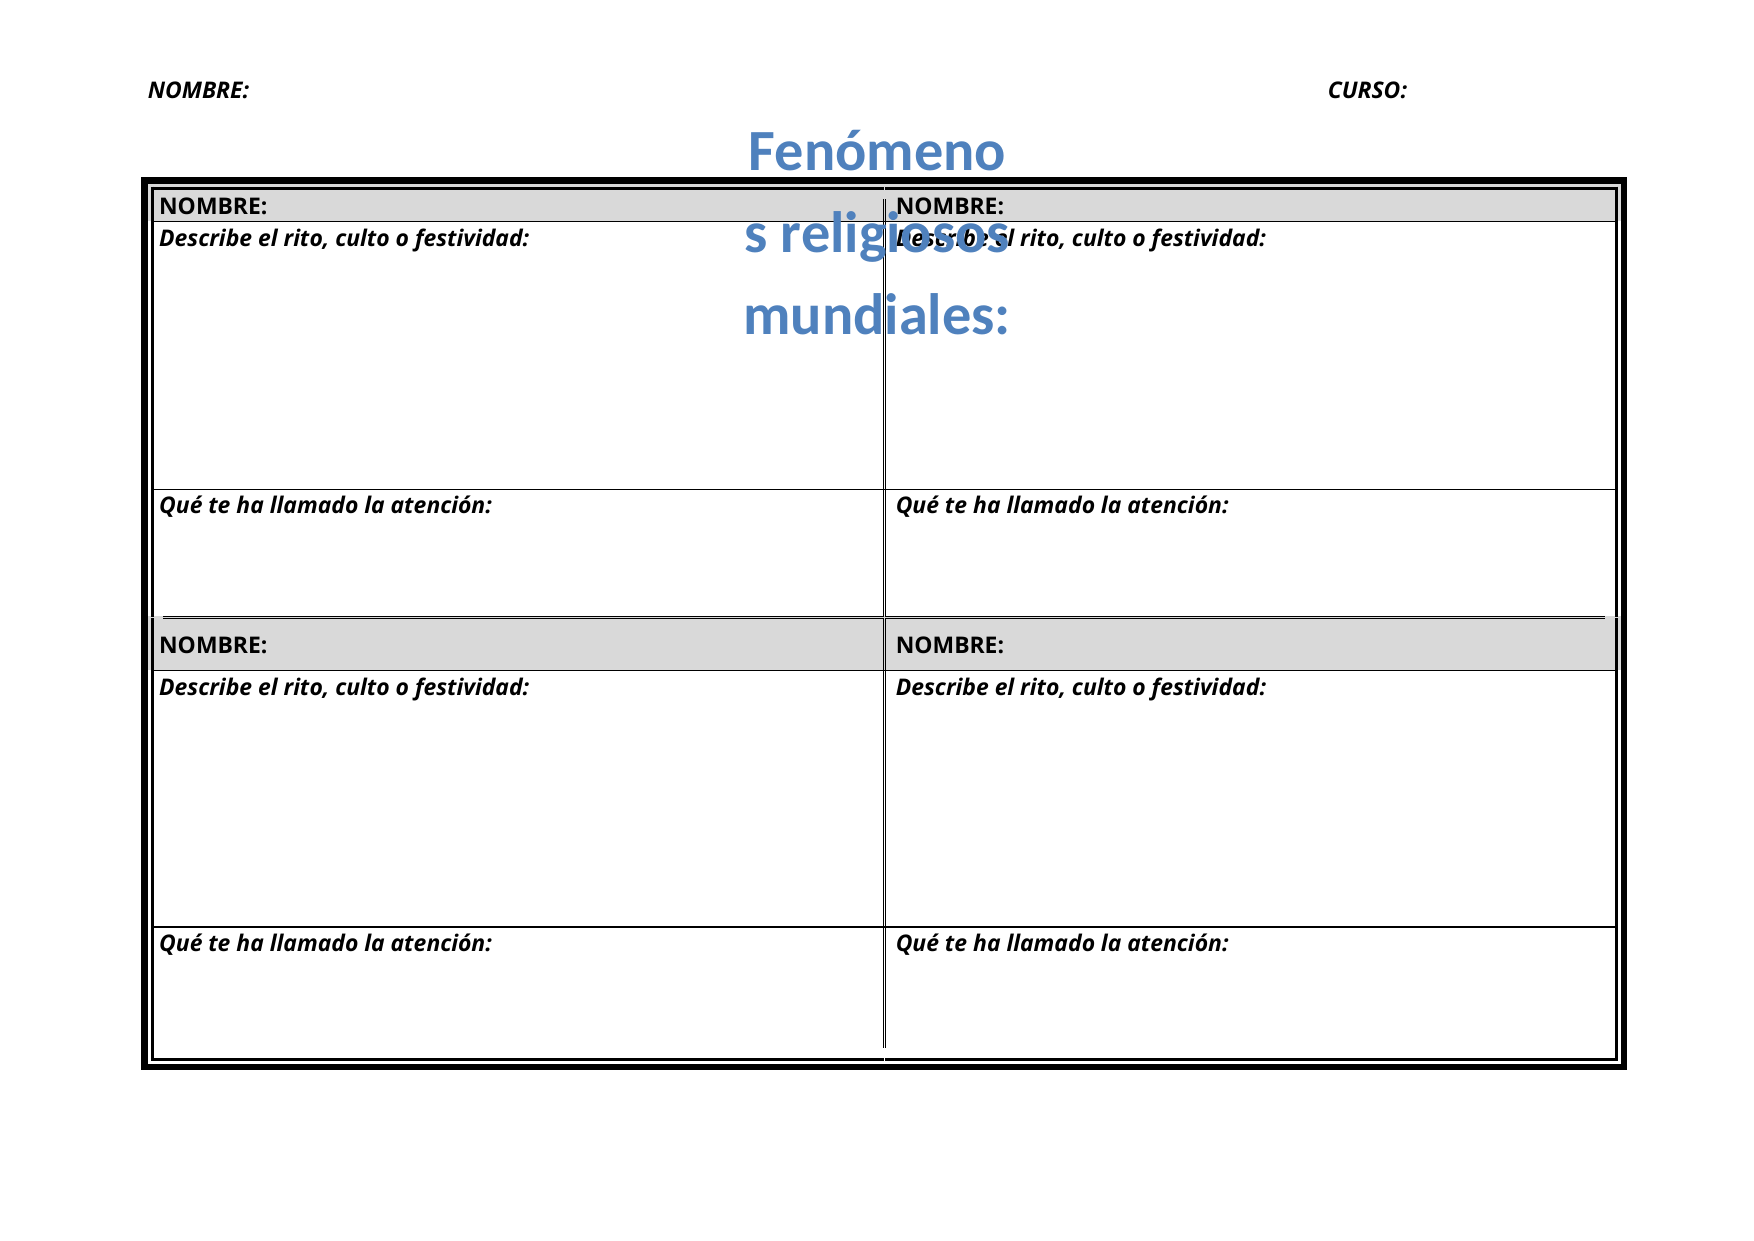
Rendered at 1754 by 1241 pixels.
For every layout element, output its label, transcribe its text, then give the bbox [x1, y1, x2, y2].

table_cell Qué te ha llamado la atención: [154, 928, 884, 1058]
table_cell Qué te ha llamado la atención: [884, 928, 1615, 1058]
table_header NOMBRE: [148, 184, 884, 221]
table_cell NOMBRE: [154, 616, 883, 670]
table_cell Describe el rito, culto o festividad: [886, 222, 1615, 488]
table_header NOMBRE: [884, 184, 1621, 221]
table_cell Qué te ha llamado la atención: [154, 490, 883, 616]
table_cell Describe el rito, culto o festividad: [154, 671, 883, 926]
table_cell NOMBRE: [886, 616, 1617, 670]
table_cell Qué te ha llamado la atención: [886, 490, 1615, 616]
table_cell Describe el rito, culto o festividad: [886, 671, 1615, 926]
table_cell Describe el rito, culto o festividad: [154, 222, 883, 488]
